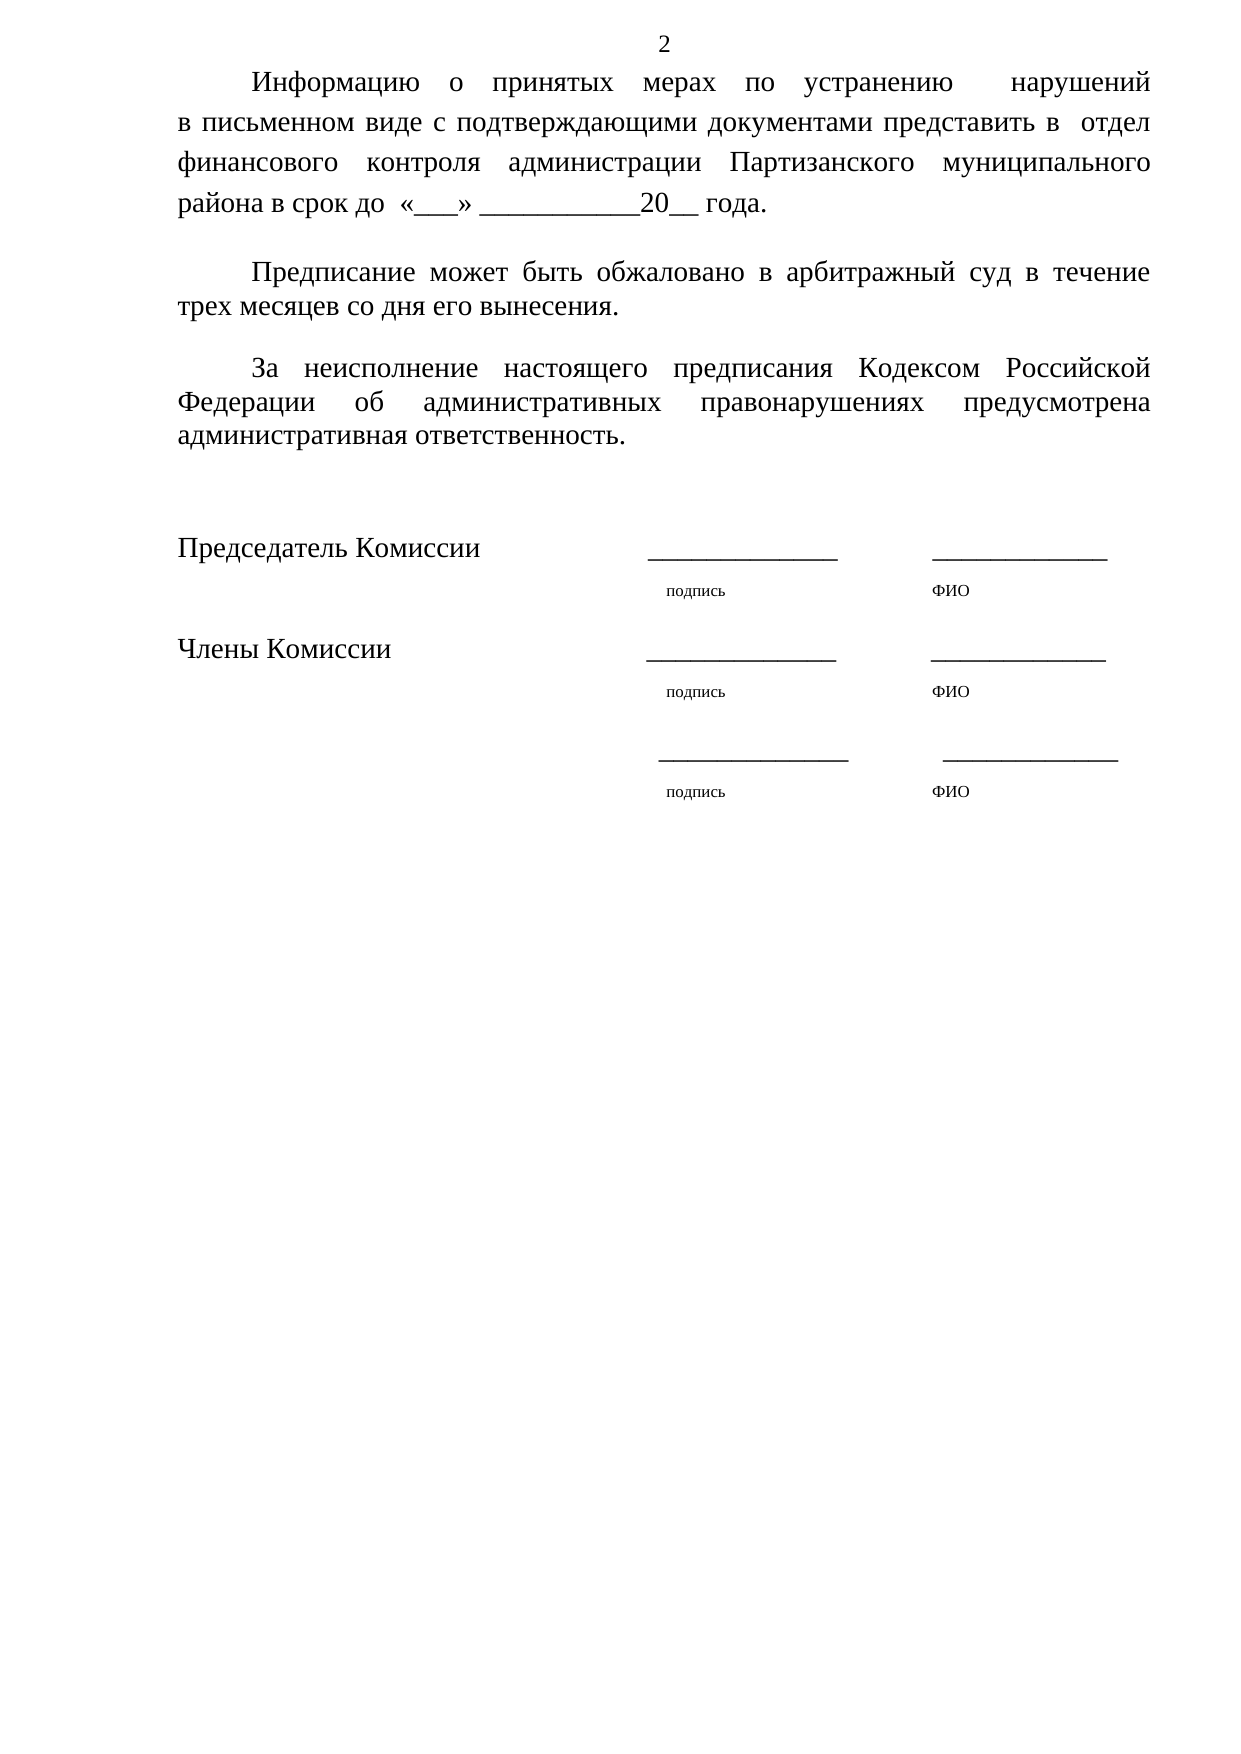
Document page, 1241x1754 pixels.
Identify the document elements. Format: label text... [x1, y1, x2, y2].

text подпись ФИО [177, 782, 1152, 816]
text 2 [177, 29, 1152, 58]
text Члены Комиссии _____________ ____________ [177, 631, 1152, 664]
text подпись ФИО [177, 581, 1152, 614]
text За неисполнение настоящего предписания Кодексом Российской Федерации об административных правонарушениях предусмотрена административная ответственность. [177, 350, 1152, 451]
text подпись ФИО [177, 681, 1152, 715]
text Председатель Комиссии _____________ ____________ [177, 530, 1152, 564]
text _____________ ____________ [177, 732, 1152, 765]
text Информацию о принятых мерах по устранению нарушений в письменном виде с подтверждающими документами представить в отдел финансового контроля администрации Партизанского муниципального района в срок до «___» ___________20__ года. [177, 64, 1152, 218]
text Предписание может быть обжаловано в арбитражный суд в течение трех месяцев со дня его вынесения. [177, 254, 1152, 321]
